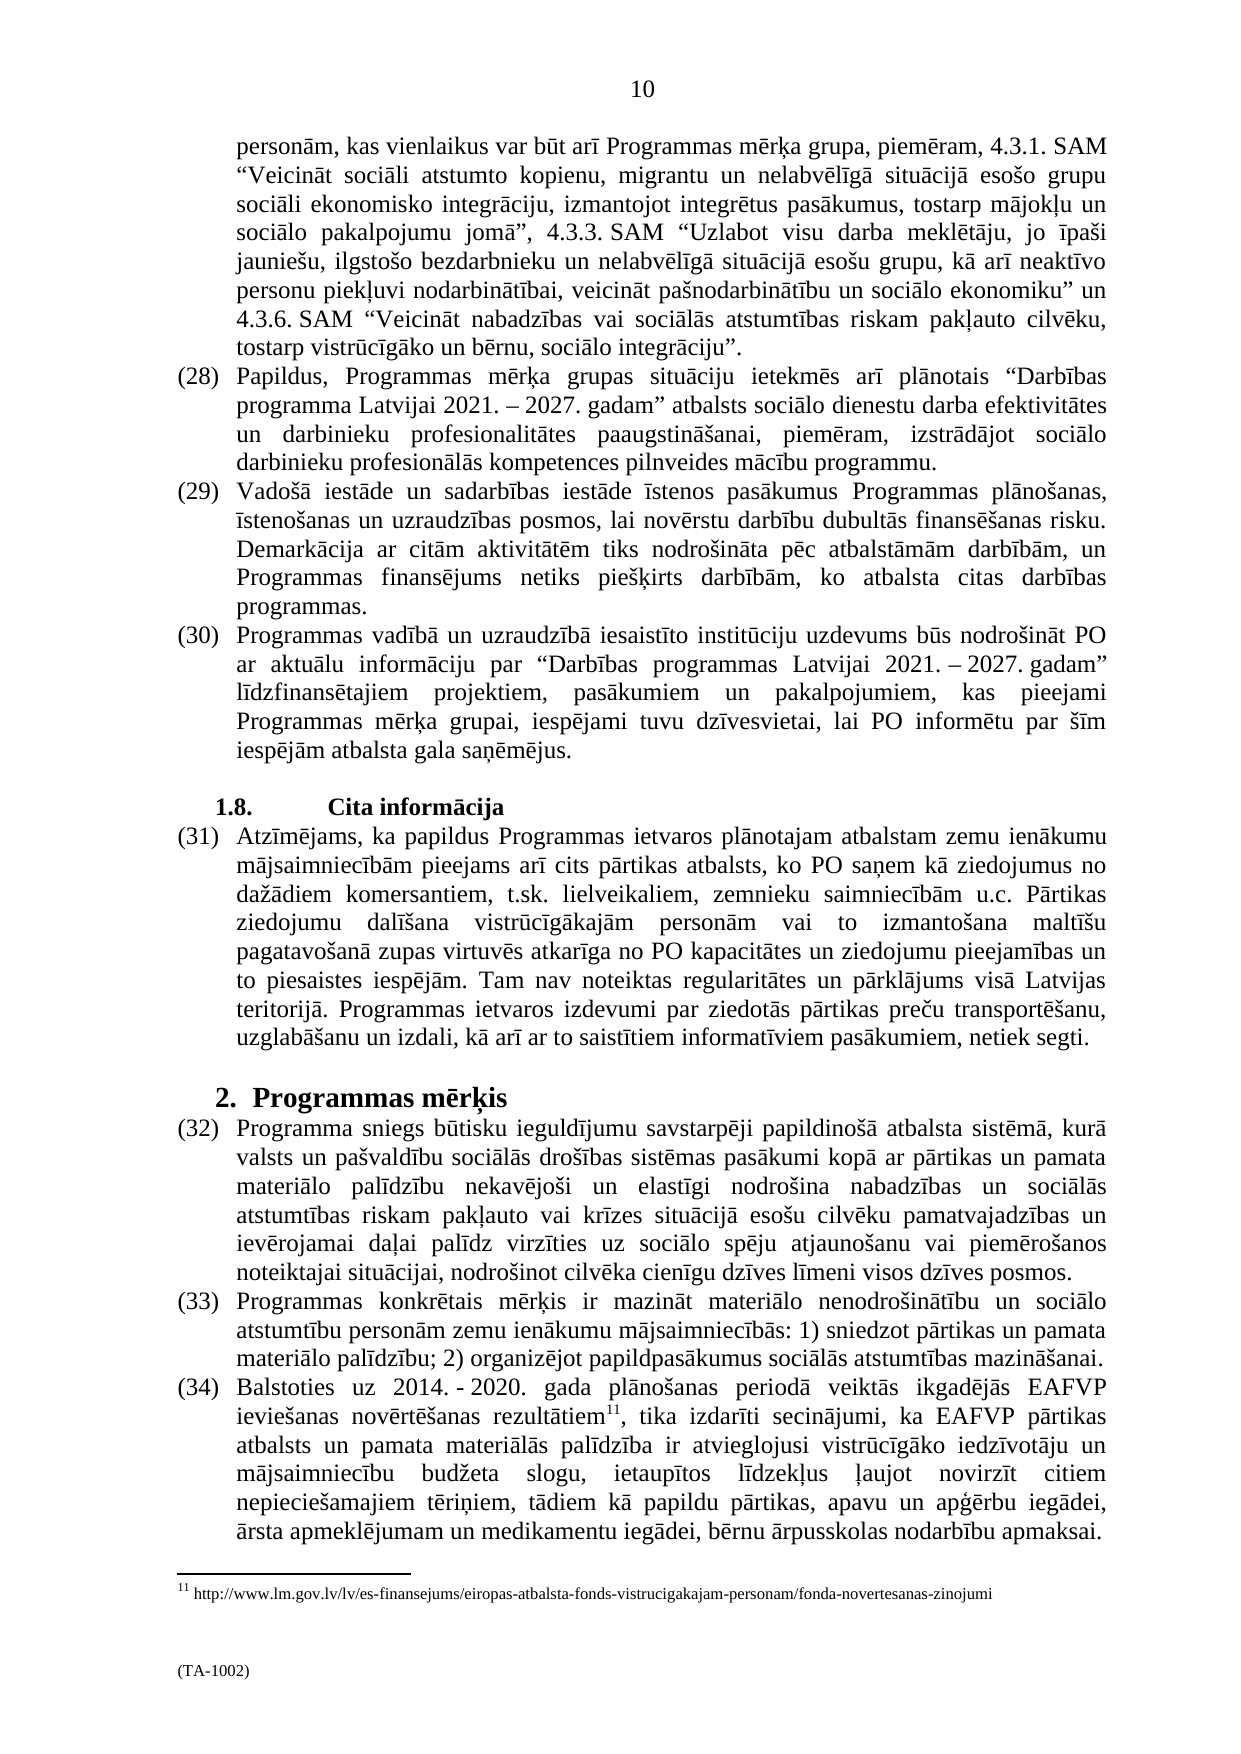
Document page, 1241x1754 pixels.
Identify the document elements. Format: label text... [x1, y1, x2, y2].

list Atzīmējams, ka papildus Programmas ietvaros plānotajam atbalstam zemu ienākumu mājsaimniecībām pieejams arī cits pārtikas atbalsts, ko PO saņem kā ziedojumus no dažādiem komersantiem, t.sk. lielveikaliem, zemnieku saimniecībām u.c. Pārtikas ziedojumu dalīšana vistrūcīgākajām personām vai to izmantošana maltīšu pagatavošanā zupas virtuvēs atkarīga no PO kapacitātes un ziedojumu pieejamības un to piesaistes iespējām. Tam nav noteiktas regularitātes un pārklājums visā Latvijas teritorijā. Programmas ietvaros izdevumi par ziedotās pārtikas preču transportēšanu, uzglabāšanu un izdali, kā arī ar to saistītiem informatīviem pasākumiem, netiek segti. [177, 821, 1107, 1051]
list Programma sniegs būtisku ieguldījumu savstarpēji papildinošā atbalsta sistēmā, kurā valsts un pašvaldību sociālās drošības sistēmas pasākumi kopā ar pārtikas un pamata materiālo palīdzību nekavējoši un elastīgi nodrošina nabadzības un sociālās atstumtības riskam pakļauto vai krīzes situācijā esošu cilvēku pamatvajadzības un ievērojamai daļai palīdz virzīties uz sociālo spēju atjaunošanu vai piemērošanos noteiktajai situācijai, nodrošinot cilvēka cienīgu dzīves līmeni visos dzīves posmos. [177, 1113, 1107, 1286]
subtitle Programmas mērķis [215, 1080, 1107, 1113]
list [177, 131, 1107, 361]
list Programmas konkrētais mērķis ir mazināt materiālo nenodrošinātību un sociālo atstumtību personām zemu ienākumu mājsaimniecībās: 1) sniedzot pārtikas un pamata materiālo palīdzību; 2) organizējot papildpasākumus sociālās atstumtības mazināšanai. [177, 1286, 1107, 1372]
list Balstoties uz 2014. - 2020. gada plānošanas periodā veiktās ikgadējās EAFVP ieviešanas novērtēšanas rezultātiem, tika izdarīti secinājumi, ka EAFVP pārtikas atbalsts un pamata materiālās palīdzība ir atvieglojusi vistrūcīgāko iedzīvotāju un mājsaimniecību budžeta slogu, ietaupītos līdzekļus ļaujot novirzīt citiem nepieciešamajiem tēriņiem, tādiem kā papildu pārtikas, apavu un apģērbu iegādei, ārsta apmeklējumam un medikamentu iegādei, bērnu ārpusskolas nodarbību apmaksai. [177, 1372, 1107, 1545]
subtitle Cita informācija [215, 792, 1107, 821]
list Vadošā iestāde un sadarbības iestāde īstenos pasākumus Programmas plānošanas, īstenošanas un uzraudzības posmos, lai novērstu darbību dubultās finansēšanas risku. Demarkācija ar citām aktivitātēm tiks nodrošināta pēc atbalstāmām darbībām, un Programmas finansējums netiks piešķirts darbībām, ko atbalsta citas darbības programmas. [177, 476, 1107, 620]
list Programmas vadībā un uzraudzībā iesaistīto institūciju uzdevums būs nodrošināt PO ar aktuālu informāciju par “Darbības programmas Latvijai 2021. – 2027. gadam” līdzfinansētajiem projektiem, pasākumiem un pakalpojumiem, kas pieejami Programmas mērķa grupai, iespējami tuvu dzīvesvietai, lai PO informētu par šīm iespējām atbalsta gala saņēmējus. [177, 620, 1107, 764]
list Papildus, Programmas mērķa grupas situāciju ietekmēs arī plānotais “Darbības programma Latvijai 2021. – 2027. gadam” atbalsts sociālo dienestu darba efektivitātes un darbinieku profesionalitātes paaugstināšanai, piemēram, izstrādājot sociālo darbinieku profesionālās kompetences pilnveides mācību programmu. [177, 361, 1107, 476]
